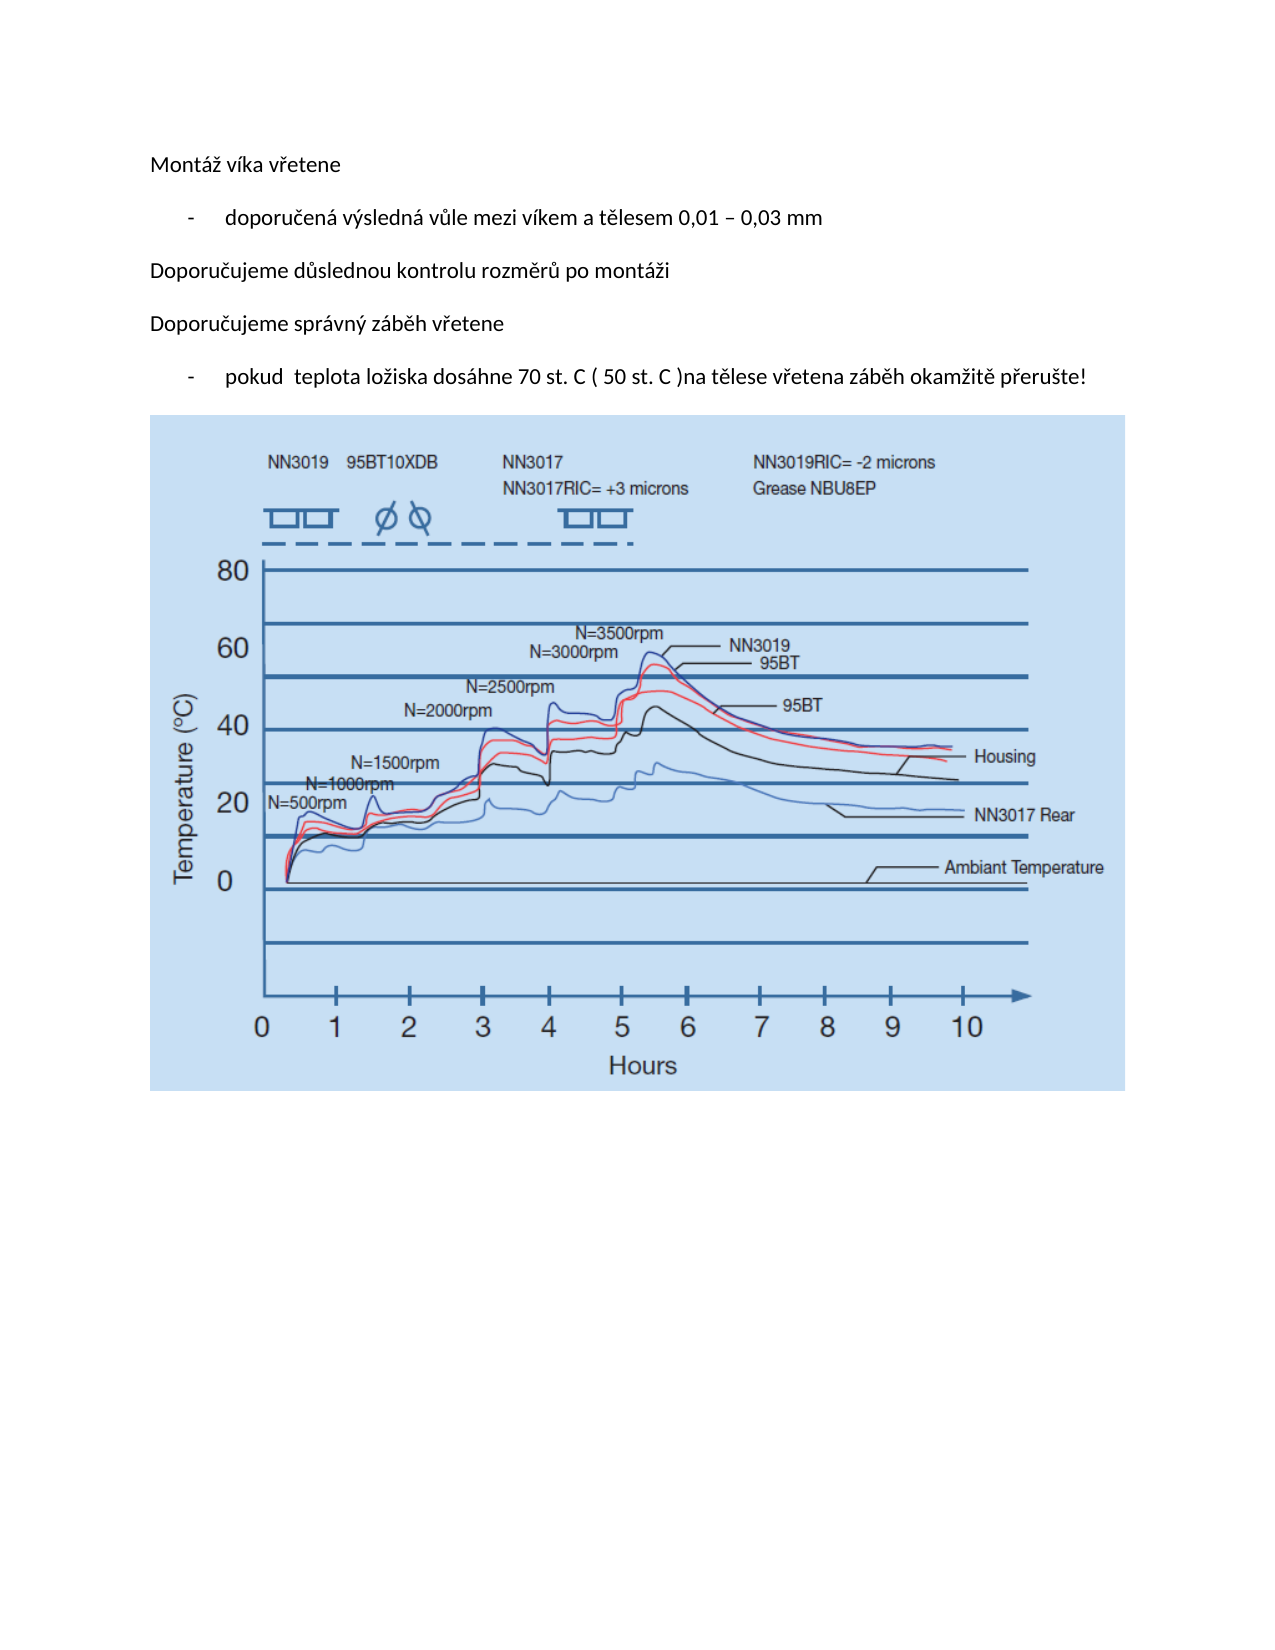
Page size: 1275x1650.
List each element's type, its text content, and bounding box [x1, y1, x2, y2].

list pokud teplota ložiska dosáhne 70 st. C ( 50 st. C )na tělese vřetena záběh okamžitě přerušte! [187, 362, 1125, 390]
text Doporučujeme správný záběh vřetene [150, 309, 1125, 337]
list doporučená výsledná vůle mezi víkem a tělesem 0,01 – 0,03 mm [187, 203, 1125, 231]
text Doporučujeme důslednou kontrolu rozměrů po montáži [150, 256, 1125, 284]
text Montáž víka vřetene [150, 150, 1125, 178]
